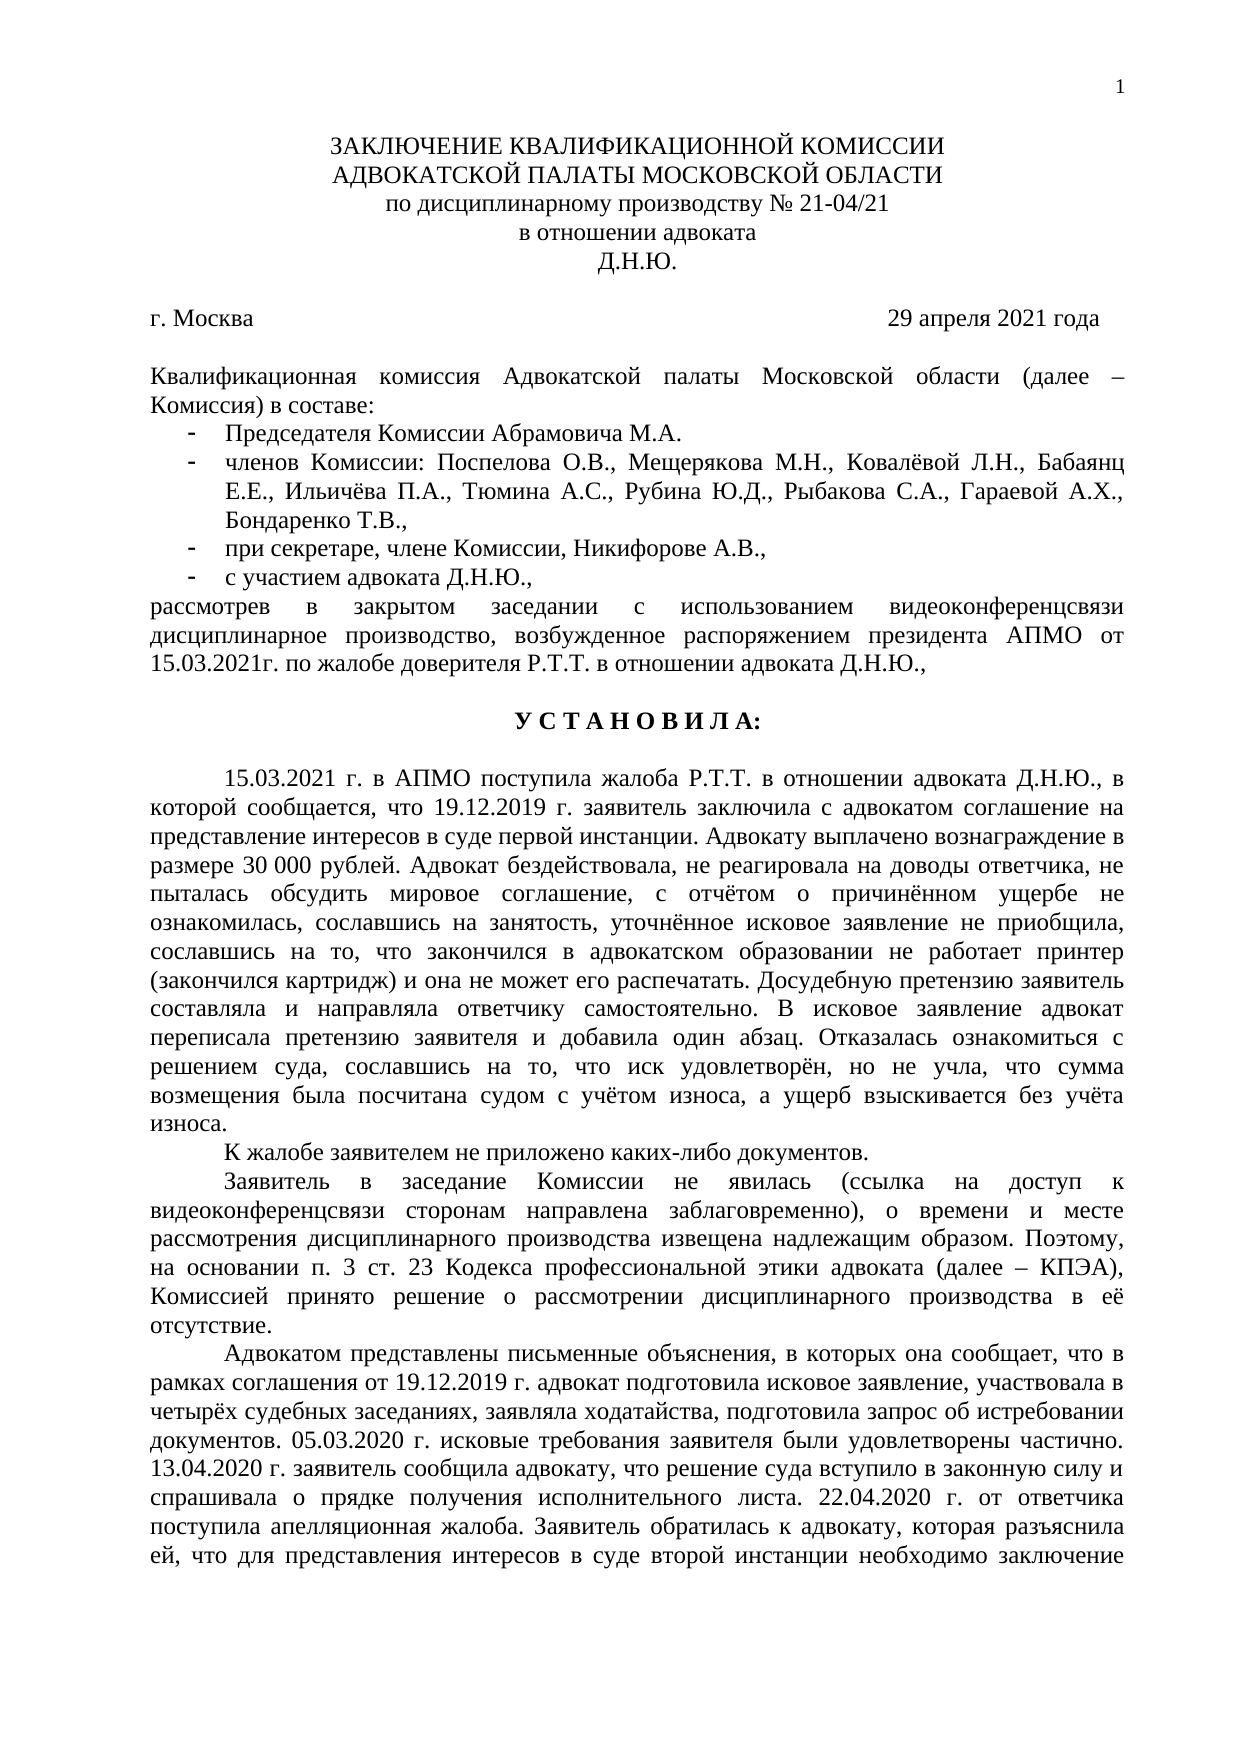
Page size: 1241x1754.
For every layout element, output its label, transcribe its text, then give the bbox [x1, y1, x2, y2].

list членов Комиссии: Поспелова О.В., Мещерякова М.Н., Ковалёвой Л.Н., Бабаянц Е.Е., Ильичёва П.А., Тюмина А.С., Рубина Ю.Д., Рыбакова С.А., Гараевой А.Х., Бондаренко Т.В., [187, 447, 1125, 533]
text Квалификационная комиссия Адвокатской палаты Московской области (далее – Комиссия) в составе: [150, 361, 1125, 418]
title по дисциплинарному производству № 21-04/21 [150, 188, 1125, 217]
text рассмотрев в закрытом заседании с использованием видеоконференцсвязи дисциплинарное производство, возбужденное распоряжением президента АПМО от 15.03.2021г. по жалобе доверителя Р.Т.Т. в отношении адвоката Д.Н.Ю., [150, 591, 1125, 677]
text 15.03.2021 г. в АПМО поступила жалоба Р.Т.Т. в отношении адвоката Д.Н.Ю., в которой сообщается, что 19.12.2019 г. заявитель заключила с адвокатом соглашение на представление интересов в суде первой инстанции. Адвокату выплачено вознаграждение в размере 30 000 рублей. Адвокат бездействовала, не реагировала на доводы ответчика, не пыталась обсудить мировое соглашение, с отчётом о причинённом ущербе не ознакомилась, сославшись на занятость, уточнённое исковое заявление не приобщила, сославшись на то, что закончился в адвокатском образовании не работает принтер (закончился картридж) и она не может его распечатать. Досудебную претензию заявитель составляла и направляла ответчику самостоятельно. В исковое заявление адвокат переписала претензию заявителя и добавила один абзац. Отказалась ознакомиться с решением суда, сославшись на то, что иск удовлетворён, но не учла, что сумма возмещения была посчитана судом с учётом износа, а ущерб взыскивается без учёта износа. [150, 763, 1125, 1137]
text г. Москва 29 апреля 2021 года [150, 303, 1125, 332]
list с участием адвоката Д.Н.Ю., [187, 562, 1125, 591]
text ЗАКЛЮЧЕНИЕ КВАЛИФИКАЦИОННОЙ КОМИССИИ [150, 131, 1125, 160]
title в отношении адвоката [150, 217, 1125, 246]
text У С Т А Н О В И Л А: [150, 706, 1125, 735]
list Председателя Комиссии Абрамовича М.А. [187, 418, 1125, 447]
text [150, 1338, 1125, 1568]
title Д.Н.Ю. [150, 246, 1125, 275]
list при секретаре, члене Комиссии, Никифорове А.В., [187, 533, 1125, 562]
text Заявитель в заседание Комиссии не явилась (ссылка на доступ к видеоконференцсвязи сторонам направлена заблаговременно), о времени и месте рассмотрения дисциплинарного производства извещена надлежащим образом. Поэтому, на основании п. 3 ст. 23 Кодекса профессиональной этики адвоката (далее – КПЭА), Комиссией принято решение о рассмотрении дисциплинарного производства в её отсутствие. [150, 1166, 1125, 1338]
text К жалобе заявителем не приложено каких-либо документов. [150, 1137, 1125, 1166]
title АДВОКАТСКОЙ ПАЛАТЫ МОСКОВСКОЙ ОБЛАСТИ [150, 160, 1125, 188]
